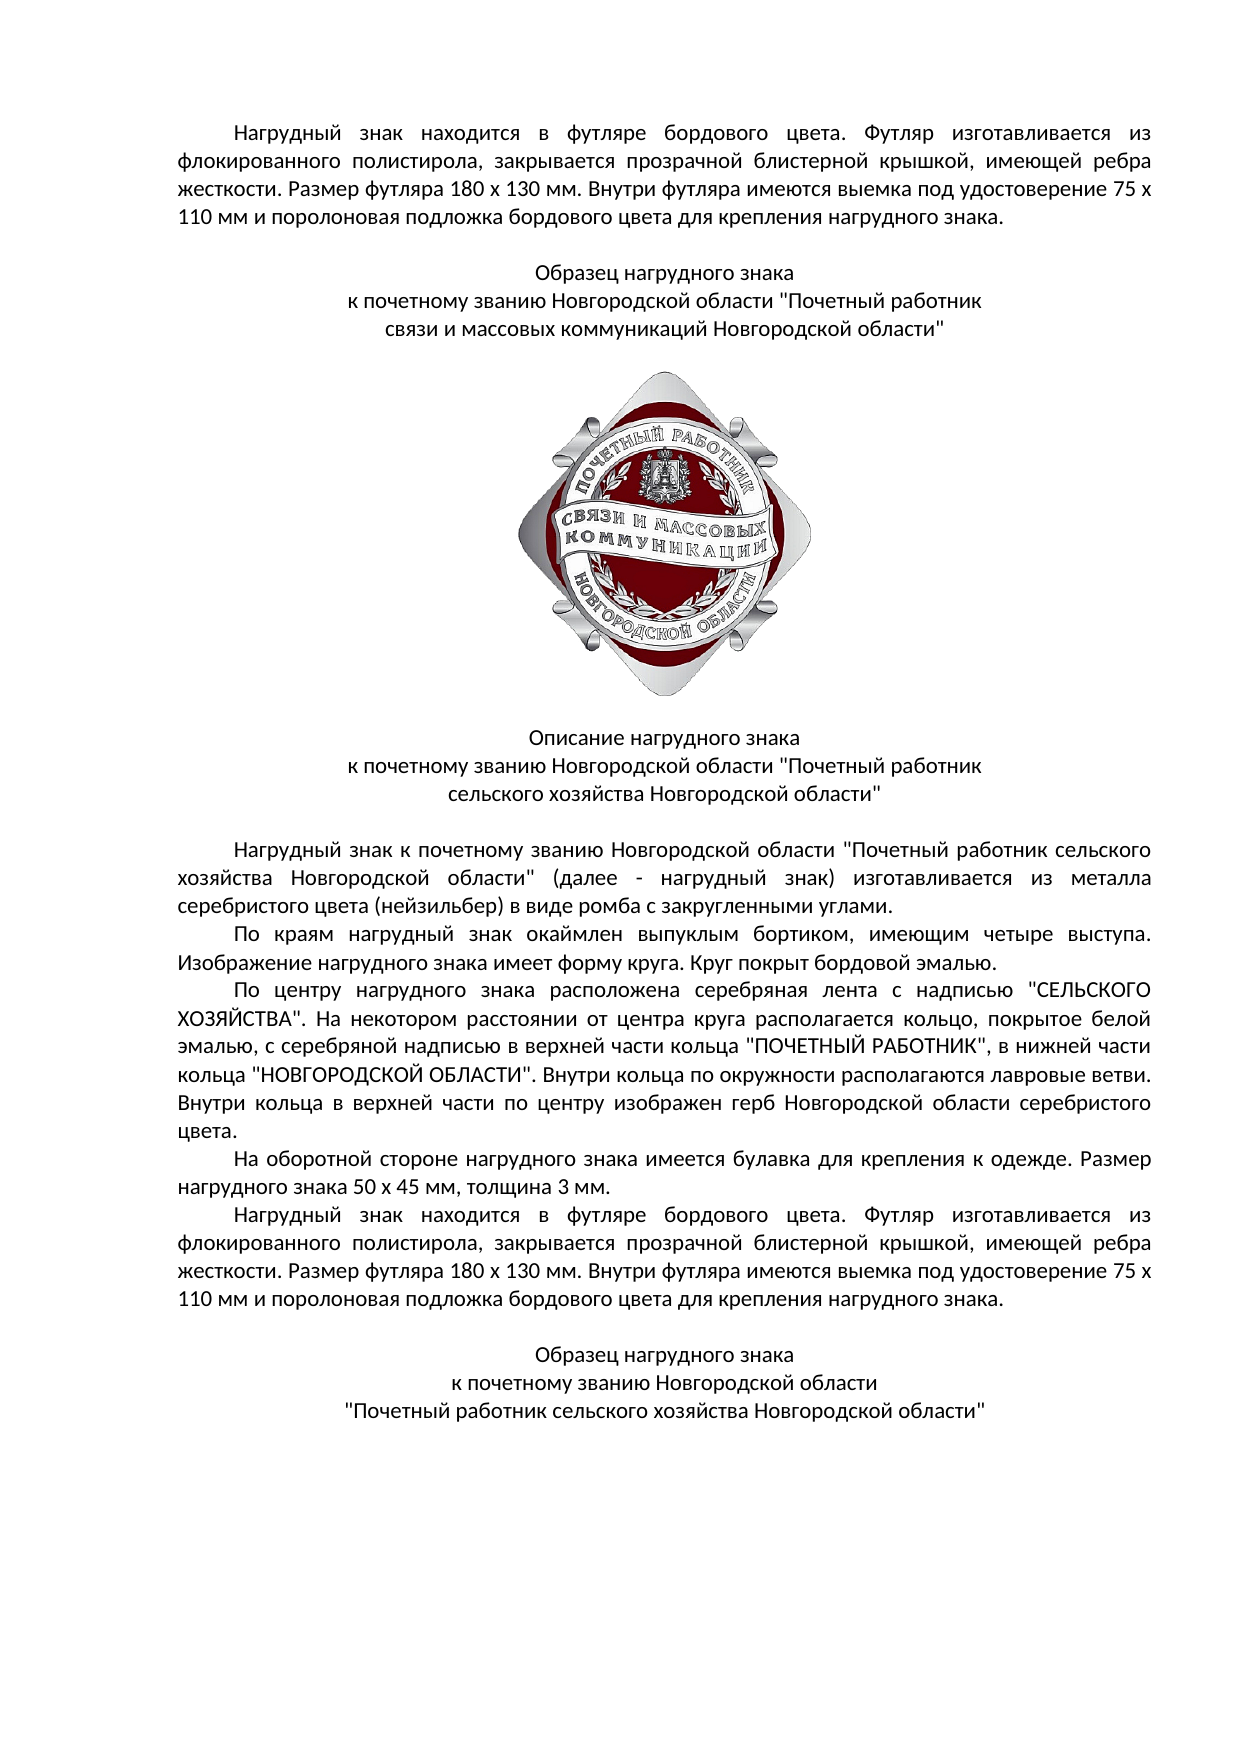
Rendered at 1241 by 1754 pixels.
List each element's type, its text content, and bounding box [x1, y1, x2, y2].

text Образец нагрудного знака [177, 1340, 1152, 1368]
text На оборотной стороне нагрудного знака имеется булавка для крепления к одежде. Размер нагрудного знака 50 x 45 мм, толщина 3 мм. [177, 1144, 1152, 1200]
text Нагрудный знак находится в футляре бордового цвета. Футляр изготавливается из флокированного полистирола, закрывается прозрачной блистерной крышкой, имеющей ребра жесткости. Размер футляра 180 x 130 мм. Внутри футляра имеются выемка под удостоверение 75 x 110 мм и поролоновая подложка бордового цвета для крепления нагрудного знака. [177, 118, 1152, 230]
text Образец нагрудного знака [177, 258, 1152, 286]
text По центру нагрудного знака расположена серебряная лента с надписью "СЕЛЬСКОГО ХОЗЯЙСТВА". На некотором расстоянии от центра круга располагается кольцо, покрытое белой эмалью, с серебряной надписью в верхней части кольца "ПОЧЕТНЫЙ РАБОТНИК", в нижней части кольца "НОВГОРОДСКОЙ ОБЛАСТИ". Внутри кольца по окружности располагаются лавровые ветви. Внутри кольца в верхней части по центру изображен герб Новгородской области серебристого цвета. [177, 976, 1152, 1144]
picture [518, 370, 811, 696]
text связи и массовых коммуникаций Новгородской области" [177, 314, 1152, 342]
text По краям нагрудный знак окаймлен выпуклым бортиком, имеющим четыре выступа. Изображение нагрудного знака имеет форму круга. Круг покрыт бордовой эмалью. [177, 919, 1152, 976]
text к почетному званию Новгородской области [177, 1368, 1152, 1396]
text Нагрудный знак к почетному званию Новгородской области "Почетный работник сельского хозяйства Новгородской области" (далее - нагрудный знак) изготавливается из металла серебристого цвета (нейзильбер) в виде ромба с закругленными углами. [177, 836, 1152, 919]
text Описание нагрудного знака [177, 723, 1152, 751]
text Нагрудный знак находится в футляре бордового цвета. Футляр изготавливается из флокированного полистирола, закрывается прозрачной блистерной крышкой, имеющей ребра жесткости. Размер футляра 180 x 130 мм. Внутри футляра имеются выемка под удостоверение 75 x 110 мм и поролоновая подложка бордового цвета для крепления нагрудного знака. [177, 1200, 1152, 1312]
text к почетному званию Новгородской области "Почетный работник [177, 286, 1152, 314]
text сельского хозяйства Новгородской области" [177, 779, 1152, 807]
text к почетному званию Новгородской области "Почетный работник [177, 751, 1152, 779]
text "Почетный работник сельского хозяйства Новгородской области" [177, 1396, 1152, 1424]
